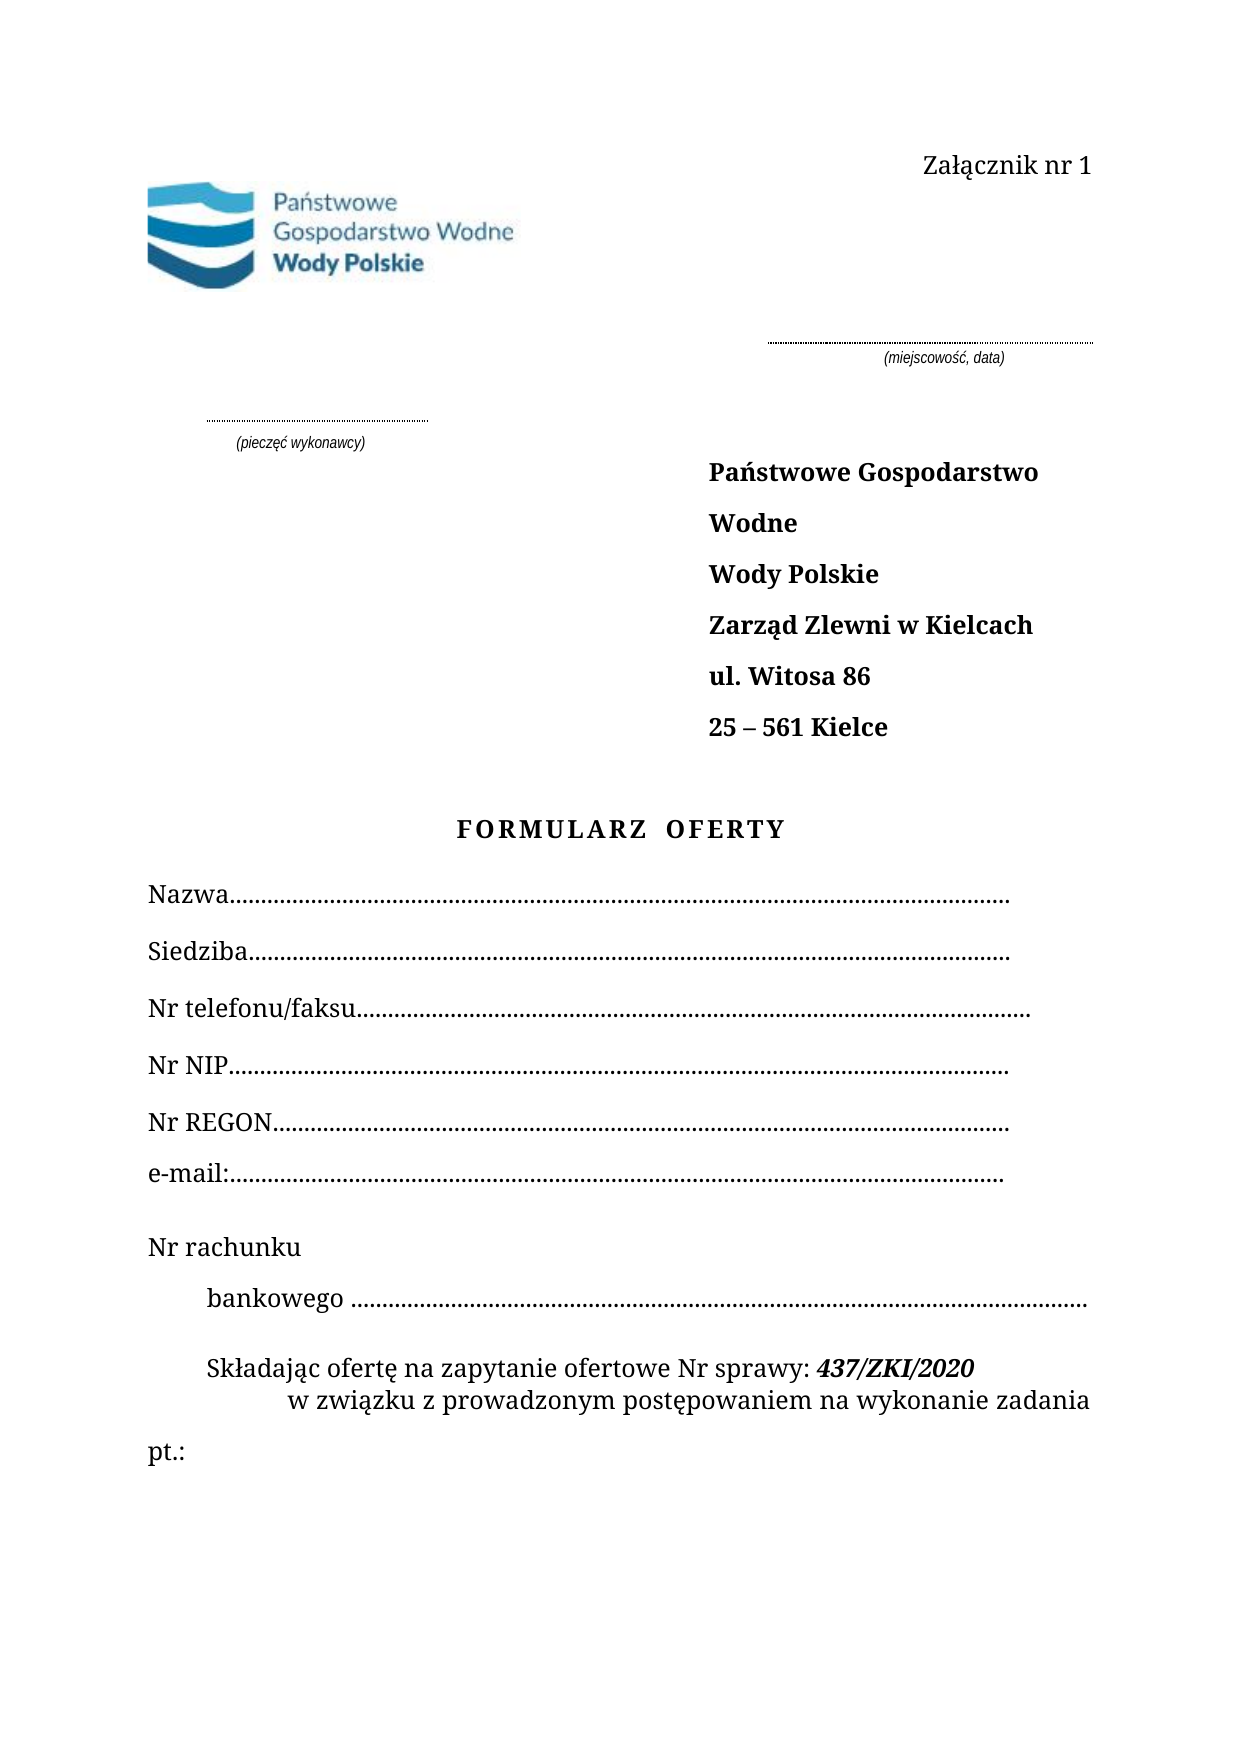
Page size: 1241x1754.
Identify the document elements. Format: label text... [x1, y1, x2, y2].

text Państwowe Gospodarstwo Wodne [709, 454, 1093, 539]
text ul. Witosa 86 [709, 659, 1093, 693]
text Nr telefonu/faksu............................................................................................................ [148, 991, 1093, 1025]
text Nr rachunku bankowego ...................................................................................................................... [148, 1230, 1093, 1315]
text Wody Polskie [709, 557, 1093, 591]
text Siedziba.......................................................................................................................... [148, 934, 1093, 968]
text (pieczęć wykonawcy) [207, 426, 1093, 454]
text Zarząd Zlewni w Kielcach [709, 608, 1093, 642]
text 25 – 561 Kielce [709, 710, 1093, 744]
text (miejscowość, data) [148, 348, 1093, 367]
text w związku z prowadzonym postępowaniem na wykonanie zadania pt.: [148, 1382, 1093, 1467]
text Nazwa............................................................................................................................. [148, 877, 1093, 911]
text Załącznik nr 1 [148, 148, 1093, 182]
picture [147, 181, 521, 292]
text Nr REGON...................................................................................................................... [148, 1105, 1093, 1139]
text Składając ofertę na zapytanie ofertowe Nr sprawy: 437/ZKI/2020 [148, 1357, 1036, 1382]
text Nr NIP............................................................................................................................. [148, 1048, 1093, 1082]
text e-mail:............................................................................................................................ [148, 1156, 1093, 1190]
text FORMULARZ OFERTY [148, 812, 1093, 846]
